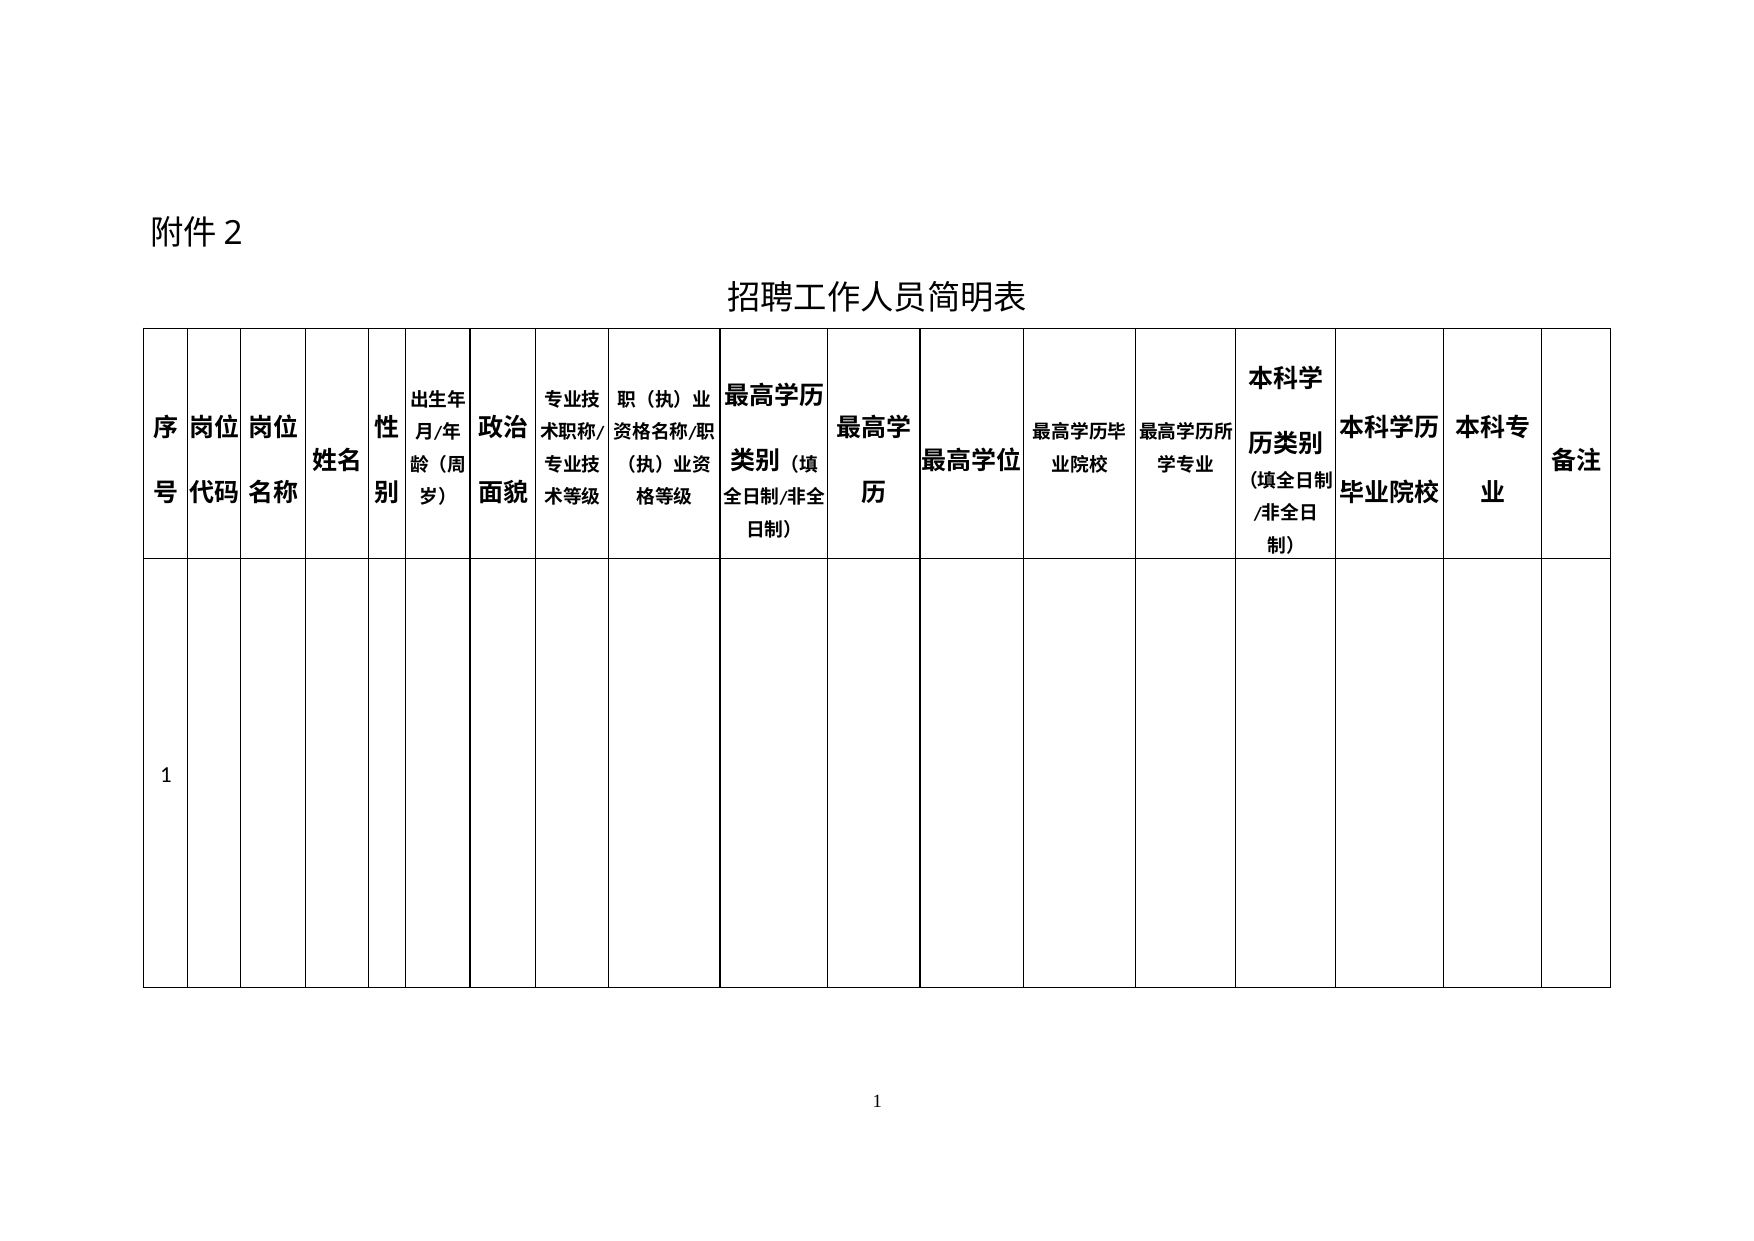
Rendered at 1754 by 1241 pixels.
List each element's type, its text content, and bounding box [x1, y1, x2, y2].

table_cell [406, 559, 469, 987]
table_cell [1236, 559, 1335, 987]
table_cell [1542, 559, 1610, 987]
table_cell [609, 559, 719, 987]
table_header 专业技术职称/专业技术等级 [536, 329, 608, 558]
table_cell [1024, 559, 1135, 987]
table_header 出生年月/年龄（周岁） [406, 329, 469, 558]
table_cell [1336, 559, 1443, 987]
table_cell [921, 559, 1023, 987]
table_header 最高学历 [828, 329, 919, 558]
table_header 最高学历所学专业 [1136, 329, 1235, 558]
table_header 本科学历类别（填全日制/非全日制） [1236, 329, 1335, 558]
table_cell [1444, 559, 1541, 987]
text 招聘工作人员简明表 [150, 263, 1604, 328]
table_cell [306, 559, 368, 987]
table_header 岗位名称 [241, 329, 305, 558]
table_header 岗位代码 [188, 329, 240, 558]
table_header 备注 [1542, 329, 1610, 558]
table_cell [536, 559, 608, 987]
table_cell 1 [144, 559, 187, 987]
table_header 最高学历类别（填全日制/非全日制） [721, 329, 827, 558]
table_header 政治面貌 [471, 329, 535, 558]
table_cell [828, 559, 919, 987]
table_cell [188, 559, 240, 987]
table_cell [1136, 559, 1235, 987]
table_header 最高学历毕业院校 [1024, 329, 1135, 558]
table_cell [471, 559, 535, 987]
table_header 序号 [144, 329, 187, 558]
table_header 性别 [369, 329, 405, 558]
table_cell [241, 559, 305, 987]
text 附件2 [150, 198, 1604, 263]
table_header 姓名 [306, 329, 368, 558]
table_header 最高学位 [921, 329, 1023, 558]
table_cell [369, 559, 405, 987]
table_header 职（执）业资格名称/职（执）业资格等级 [609, 329, 719, 558]
table_header 本科学历毕业院校 [1336, 329, 1443, 558]
table_cell [721, 559, 827, 987]
table_header 本科专业 [1444, 329, 1541, 558]
